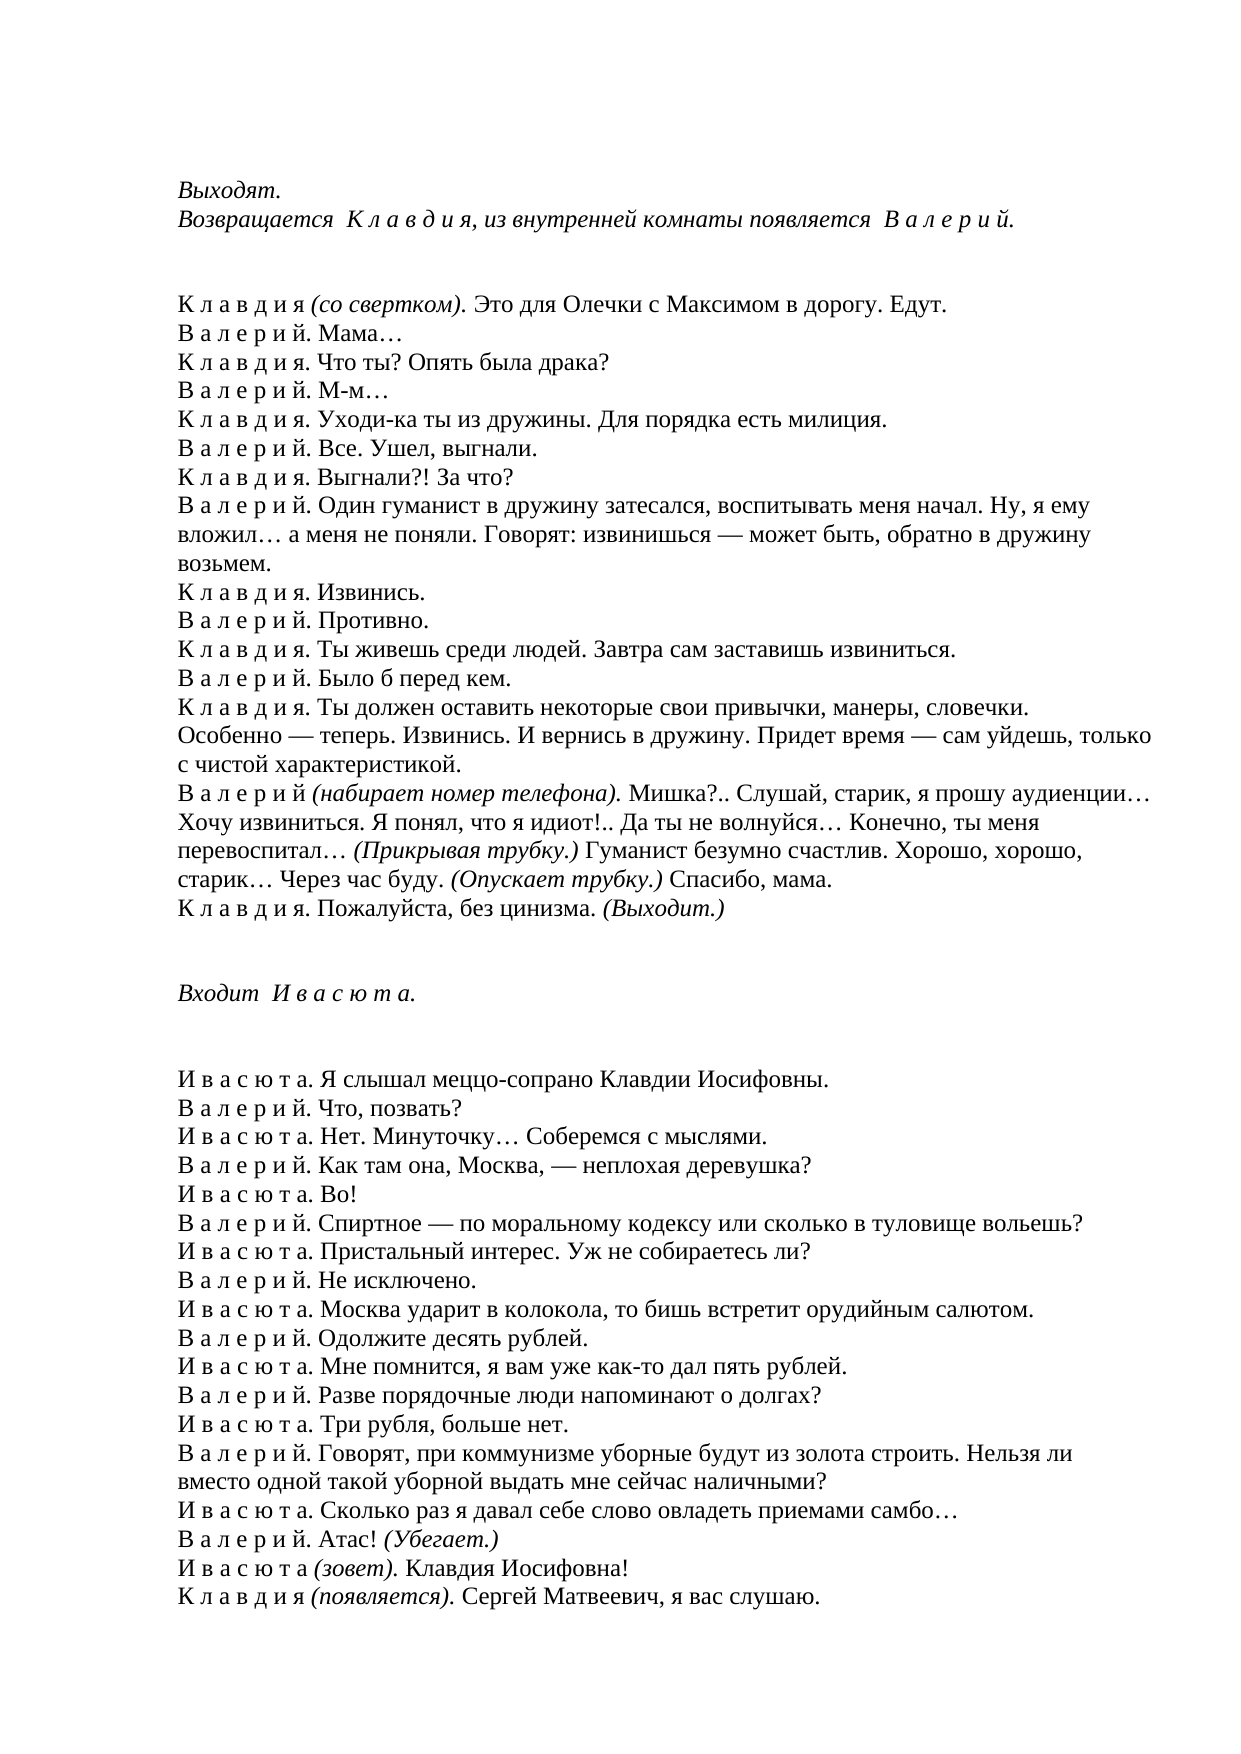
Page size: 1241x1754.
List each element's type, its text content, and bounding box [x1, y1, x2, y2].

text Выходят. [177, 175, 1152, 204]
text К л а в д и я. Пожалуйста, без цинизма. (Выходит.) [177, 893, 1152, 922]
text В а л е р и й. Разве порядочные люди напоминают о долгах? [177, 1380, 1152, 1409]
text И в а с ю т а. Москва ударит в колокола, то бишь встретит орудийным салютом. [177, 1294, 1152, 1323]
text В а л е р и й (набирает номер телефона). Мишка?.. Слушай, старик, я прошу аудиенции… Хочу извиниться. Я понял, что я идиот!.. Да ты не волнуйся… Конечно, ты меня перевоспитал… (Прикрывая трубку.) Гуманист безумно счастлив. Хорошо, хорошо, старик… Через час буду. (Опускает трубку.) Спасибо, мама. [177, 778, 1152, 893]
text В а л е р и й. Не исключено. [177, 1265, 1152, 1294]
text И в а с ю т а. Сколько раз я давал себе слово овладеть приемами самбо… [177, 1495, 1152, 1524]
text В а л е р и й. Один гуманист в дружину затесался, воспитывать меня начал. Ну, я ему вложил… а меня не поняли. Говорят: извинишься — может быть, обратно в дружину возьмем. [177, 490, 1152, 577]
text К л а в д и я. Ты живешь среди людей. Завтра сам заставишь извиниться. [177, 634, 1152, 663]
text Возвращается К л а в д и я, из внутренней комнаты появляется В а л е р и й. [177, 204, 1152, 232]
text И в а с ю т а. Во! [177, 1179, 1152, 1208]
text К л а в д и я (появляется). Сергей Матвеевич, я вас слушаю. [177, 1581, 1152, 1610]
text К л а в д и я. Уходи-ка ты из дружины. Для порядка есть милиция. [177, 404, 1152, 433]
text В а л е р и й. Атас! (Убегает.) [177, 1524, 1152, 1553]
text В а л е р и й. Говорят, при коммунизме уборные будут из золота строить. Нельзя ли вместо одной такой уборной выдать мне сейчас наличными? [177, 1438, 1152, 1495]
text В а л е р и й. Противно. [177, 605, 1152, 634]
text К л а в д и я. Что ты? Опять была драка? [177, 347, 1152, 375]
text В а л е р и й. Одолжите десять рублей. [177, 1323, 1152, 1351]
text В а л е р и й. Мама… [177, 318, 1152, 347]
text И в а с ю т а (зовет). Клавдия Иосифовна! [177, 1553, 1152, 1581]
text В а л е р и й. Было б перед кем. [177, 663, 1152, 692]
text В а л е р и й. Что, позвать? [177, 1093, 1152, 1121]
text В а л е р и й. М-м… [177, 375, 1152, 404]
text И в а с ю т а. Я слышал меццо-сопрано Клавдии Иосифовны. [177, 1064, 1152, 1093]
text К л а в д и я. Выгнали?! За что? [177, 462, 1152, 490]
text В а л е р и й. Спиртное — по моральному кодексу или сколько в туловище вольешь? [177, 1208, 1152, 1236]
text В а л е р и й. Как там она, Москва, — неплохая деревушка? [177, 1150, 1152, 1179]
text К л а в д и я. Извинись. [177, 577, 1152, 605]
text К л а в д и я (со свертком). Это для Олечки с Максимом в дорогу. Едут. [177, 289, 1152, 318]
text И в а с ю т а. Три рубля, больше нет. [177, 1409, 1152, 1438]
text И в а с ю т а. Пристальный интерес. Уж не собираетесь ли? [177, 1236, 1152, 1265]
text В а л е р и й. Все. Ушел, выгнали. [177, 433, 1152, 462]
text Входит И в а с ю т а. [177, 978, 1152, 1007]
text К л а в д и я. Ты должен оставить некоторые свои привычки, манеры, словечки. Особенно — теперь. Извинись. И вернись в дружину. Придет время — сам уйдешь, только с чистой характеристикой. [177, 692, 1152, 778]
text И в а с ю т а. Мне помнится, я вам уже как-то дал пять рублей. [177, 1351, 1152, 1380]
text И в а с ю т а. Нет. Минуточку… Соберемся с мыслями. [177, 1121, 1152, 1150]
